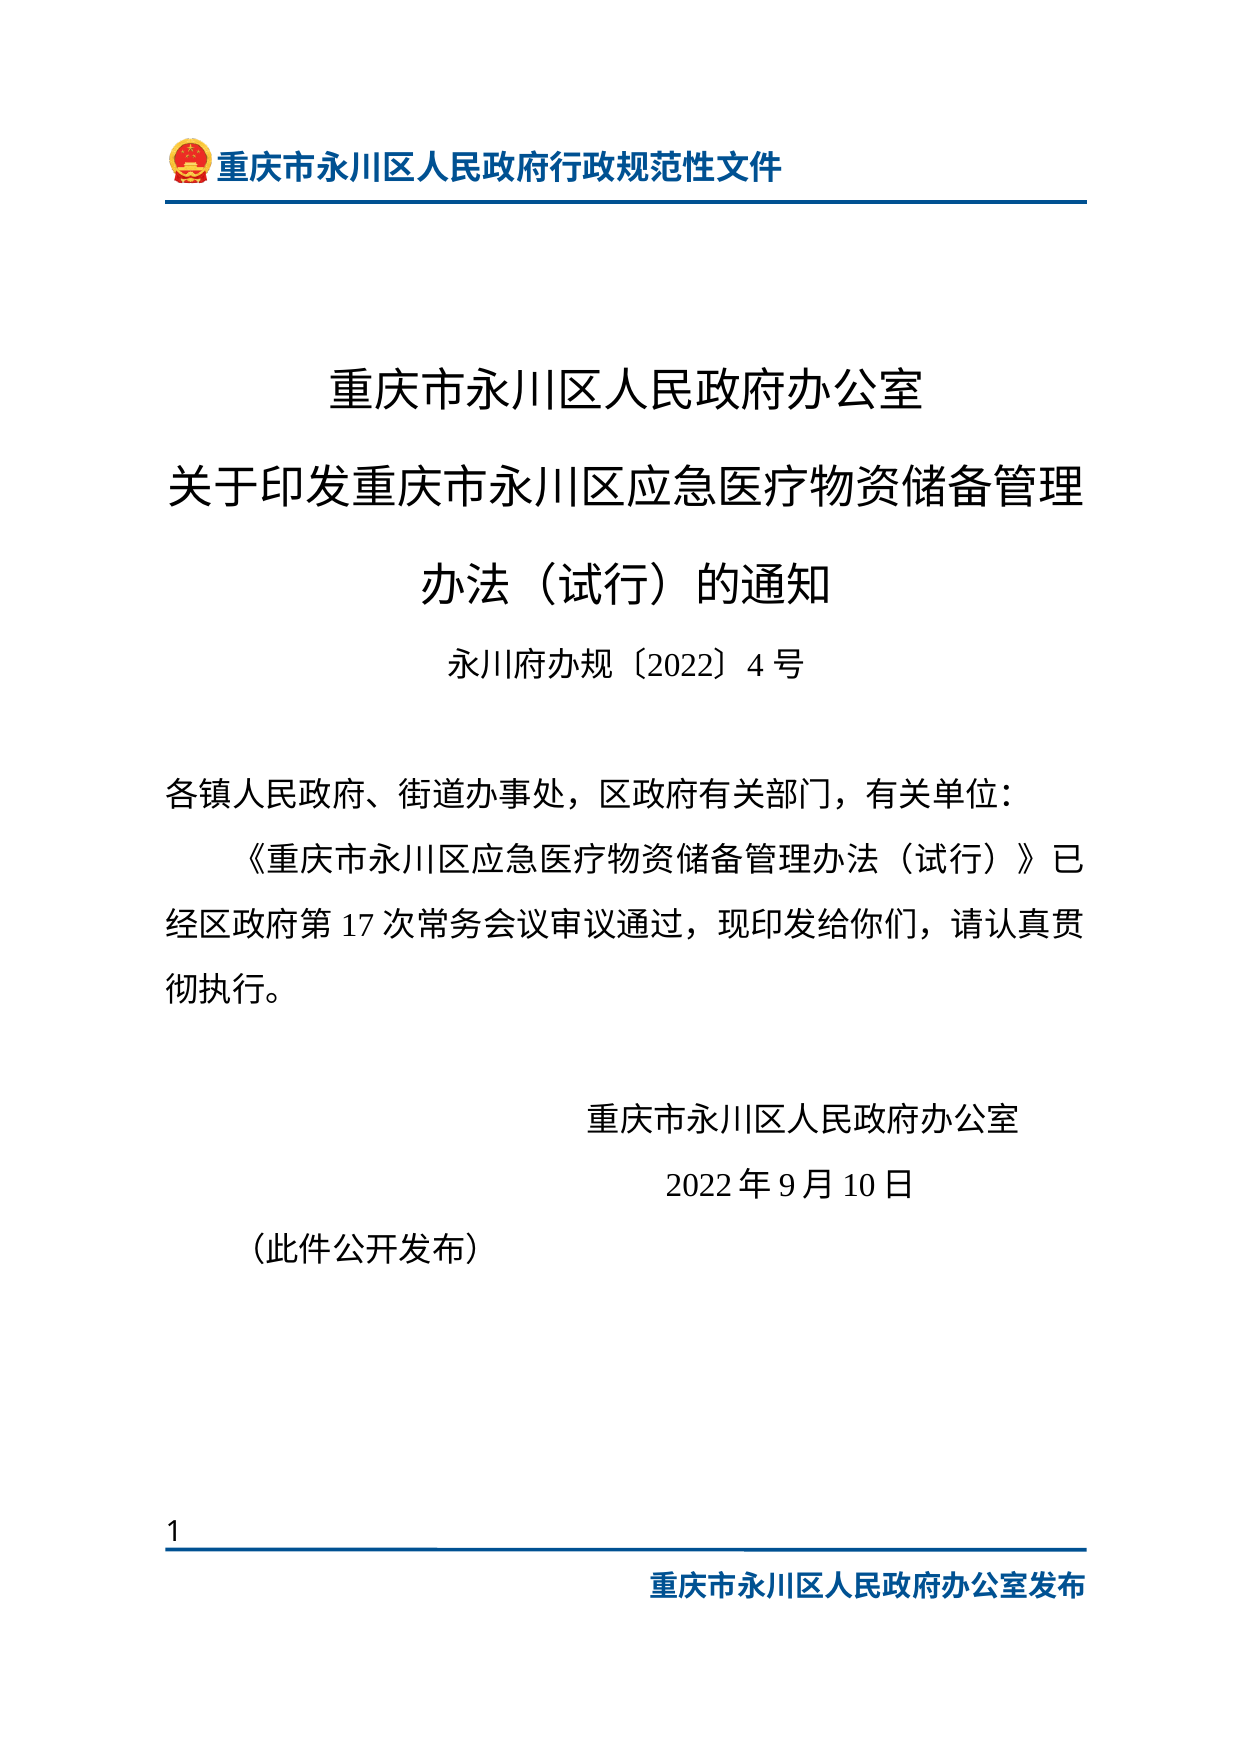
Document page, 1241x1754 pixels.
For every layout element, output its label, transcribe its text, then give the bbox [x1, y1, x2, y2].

text 重庆市永川区人民政府办公室 [165, 1085, 1087, 1150]
text 永川府办规〔2022〕4 号 [165, 630, 1087, 695]
text （此件公开发布） [165, 1215, 1087, 1280]
text 各镇人民政府、街道办事处，区政府有关部门，有关单位： [165, 760, 1087, 825]
text 重庆市永川区人民政府办公室 [165, 337, 1087, 435]
text 《重庆市永川区应急医疗物资储备管理办法（试行）》已经区政府第 17 次常务会议审议通过，现印发给你们，请认真贯彻执行。 [165, 944, 1087, 1020]
text 2022年9月10日 [165, 1150, 1087, 1215]
text 《重庆市永川区应急医疗物资储备管理办法（试行）》已经区政府第 17 次常务会议审议通过，现印发给你们，请认真贯彻执行。 [165, 825, 1087, 906]
picture [165, 136, 216, 187]
text 关于印发重庆市永川区应急医疗物资储备管理 办法（试行）的通知 [165, 435, 1087, 630]
